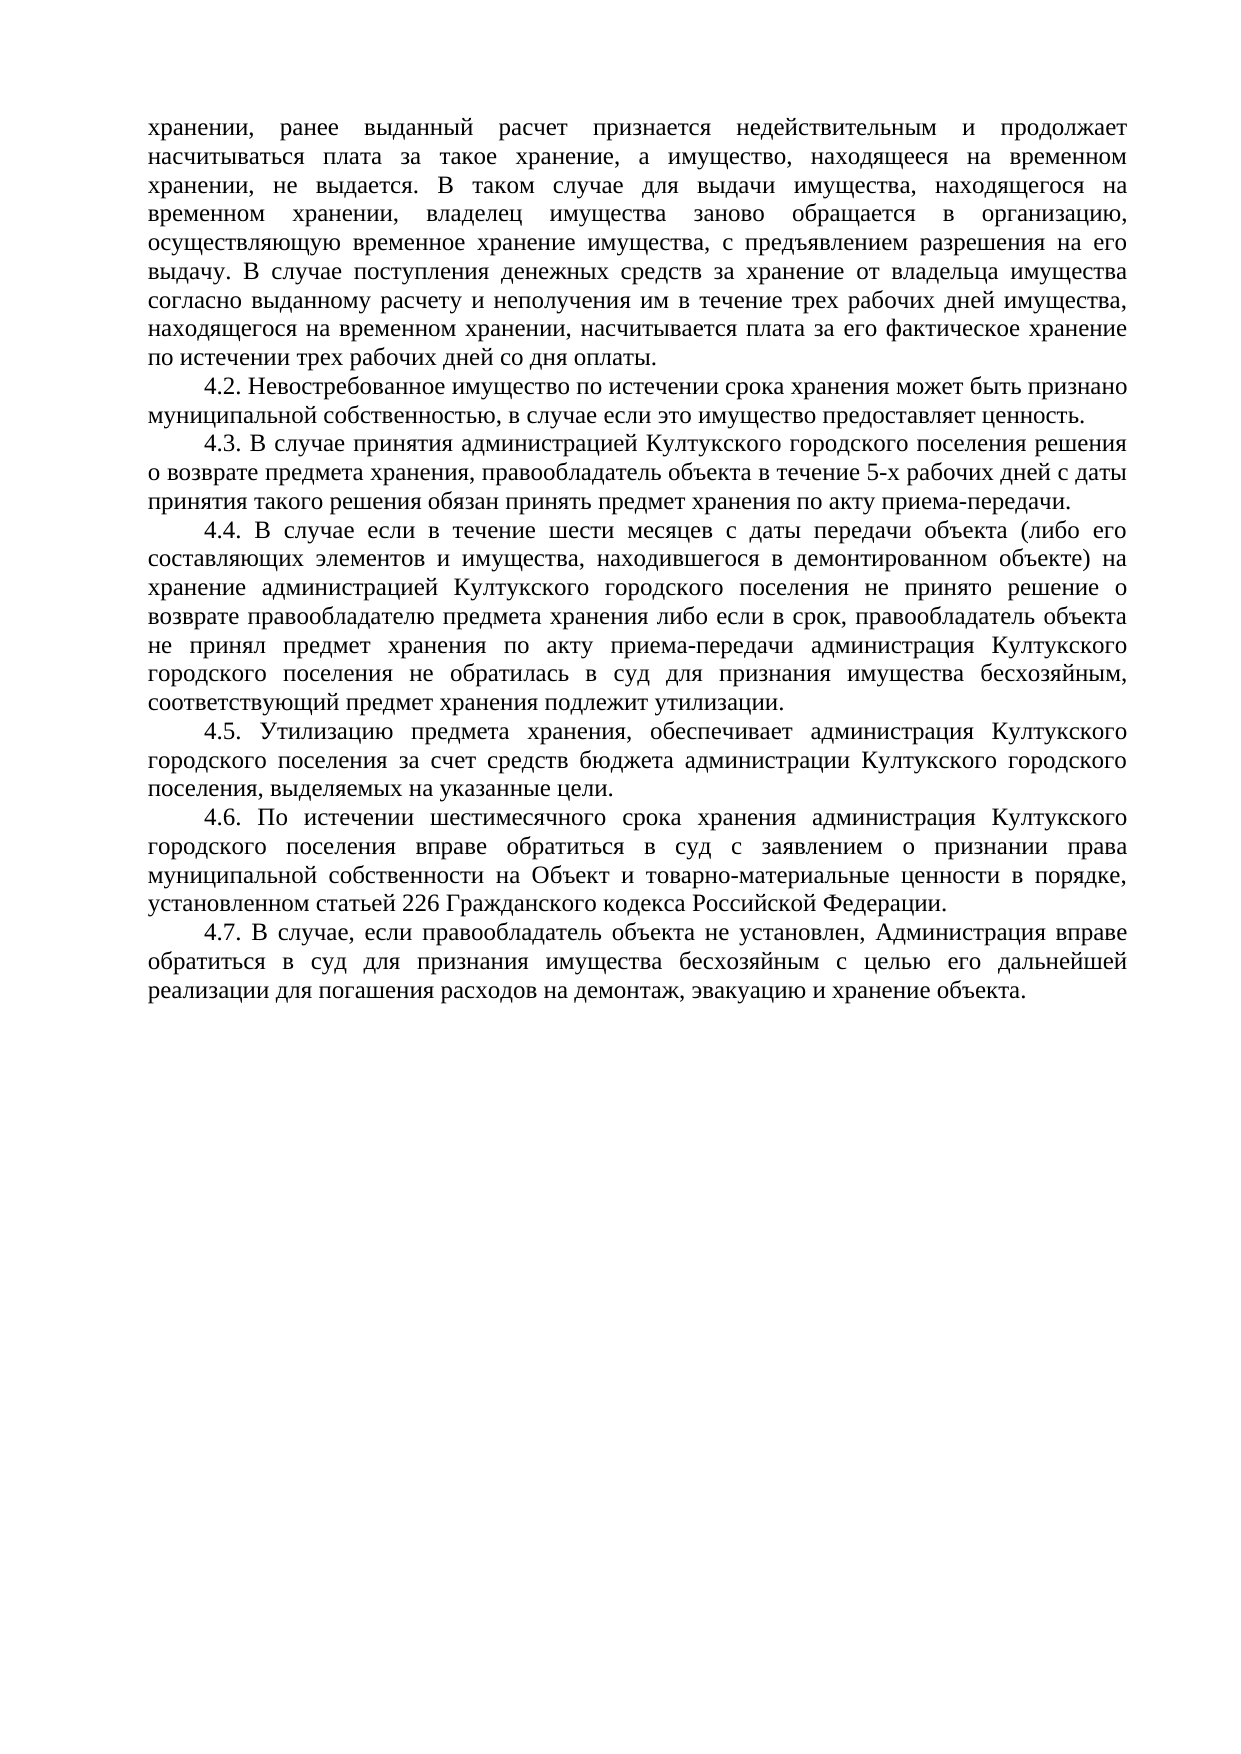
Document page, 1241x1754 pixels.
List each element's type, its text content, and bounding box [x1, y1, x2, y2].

text 4.7. В случае, если правообладатель объекта не установлен, Администрация вправе обратиться в суд для признания имущества бесхозяйным с целью его дальнейшей реализации для погашения расходов на демонтаж, эвакуацию и хранение объекта. [148, 917, 1128, 1003]
text 4.2. Невостребованное имущество по истечении срока хранения может быть признано муниципальной собственностью, в случае если это имущество предоставляет ценность. [148, 371, 1128, 428]
text 4.6. По истечении шестимесячного срока хранения администрация Култукского городского поселения вправе обратиться в суд с заявлением о признании права муниципальной собственности на Объект и товарно-материальные ценности в порядке, установленном статьей 226 Гражданского кодекса Российской Федерации. [148, 802, 1128, 917]
text 4.5. Утилизацию предмета хранения, обеспечивает администрация Култукского городского поселения за счет средств бюджета администрации Култукского городского поселения, выделяемых на указанные цели. [148, 716, 1128, 802]
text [148, 112, 1128, 371]
text 4.4. В случае если в течение шести месяцев с даты передачи объекта (либо его составляющих элементов и имущества, находившегося в демонтированном объекте) на хранение администрацией Култукского городского поселения не принято решение о возврате правообладателю предмета хранения либо если в срок, правообладатель объекта не принял предмет хранения по акту приема-передачи администрация Култукского городского поселения не обратилась в суд для признания имущества бесхозяйным, соответствующий предмет хранения подлежит утилизации. [148, 515, 1128, 716]
text 4.3. В случае принятия администрацией Култукского городского поселения решения о возврате предмета хранения, правообладатель объекта в течение 5-х рабочих дней с даты принятия такого решения обязан принять предмет хранения по акту приема-передачи. [148, 428, 1128, 515]
